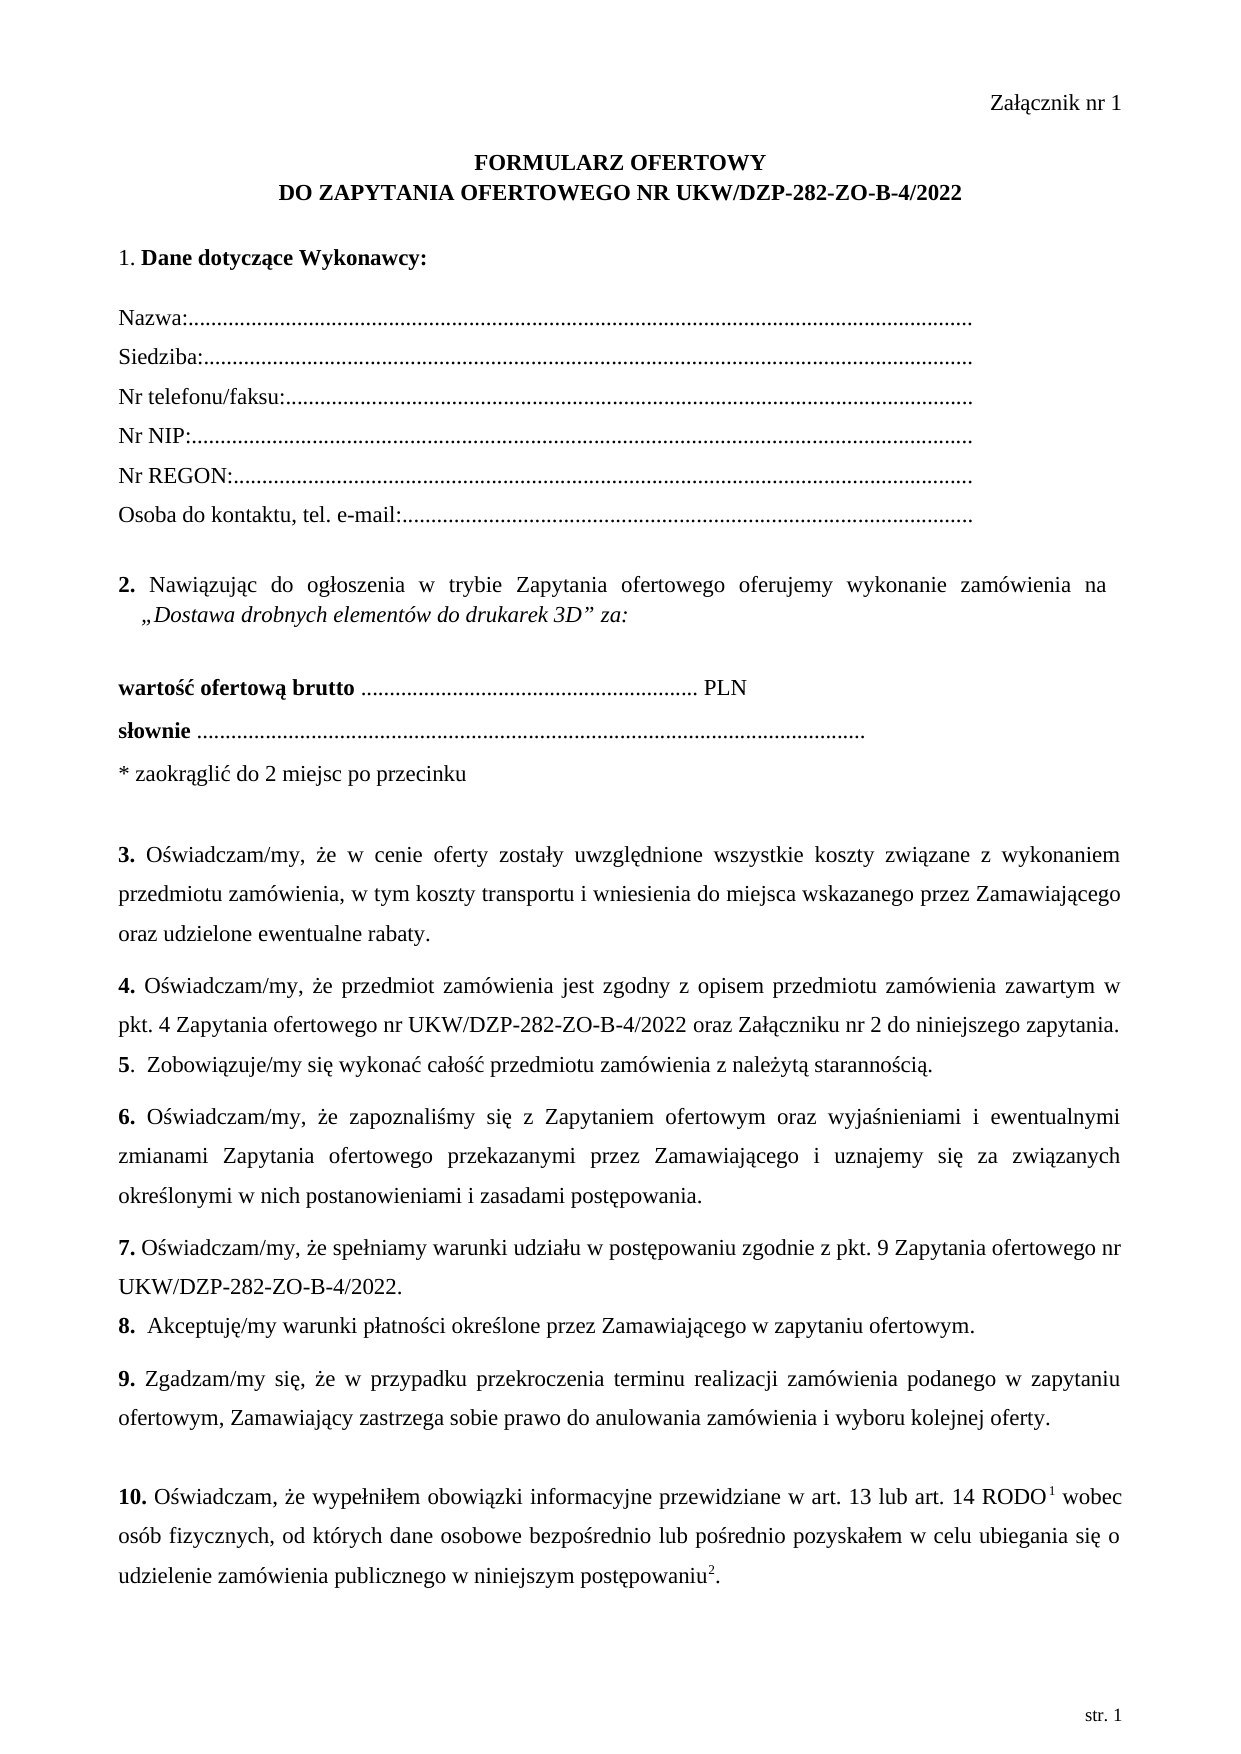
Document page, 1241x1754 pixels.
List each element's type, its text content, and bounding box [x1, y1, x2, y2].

text 10. Oświadczam, że wypełniłem obowiązki informacyjne przewidziane w art. 13 lub art. 14 RODO1 wobec osób fizycznych, od których dane osobowe bezpośrednio lub pośrednio pozyskałem w celu ubiegania się o udzielenie zamówienia publicznego w niniejszym postępowaniu2. [118, 1483, 1122, 1588]
text 8. Akceptuję/my warunki płatności określone przez Zamawiającego w zapytaniu ofertowym. [118, 1313, 1122, 1339]
text Nazwa: [118, 304, 1122, 330]
text FORMULARZ OFERTOWY [118, 149, 1122, 175]
text 9. Zgadzam/my się, że w przypadku przekroczenia terminu realizacji zamówienia podanego w zapytaniu ofertowym, Zamawiający zastrzega sobie prawo do anulowania zamówienia i wyboru kolejnej oferty. [118, 1364, 1122, 1430]
text Osoba do kontaktu, tel. e-mail: [118, 501, 1122, 528]
text Nr NIP: [118, 422, 1122, 449]
text 4. Oświadczam/my, że przedmiot zamówienia jest zgodny z opisem przedmiotu zamówienia zawartym w pkt. 4 Zapytania ofertowego nr UKW/DZP-282-ZO-B-4/2022 oraz Załączniku nr 2 do niniejszego zapytania. [118, 972, 1122, 1038]
text Nr REGON: [118, 462, 1122, 488]
text 1. Dane dotyczące Wykonawcy: [118, 243, 1122, 270]
text 5. Zobowiązuje/my się wykonać całość przedmiotu zamówienia z należytą starannością. [118, 1051, 1122, 1077]
text Siedziba: [118, 343, 1122, 370]
text 3. Oświadczam/my, że w cenie oferty zostały uwzględnione wszystkie koszty związane z wykonaniem przedmiotu zamówienia, w tym koszty transportu i wniesienia do miejsca wskazanego przez Zamawiającego oraz udzielone ewentualne rabaty. [118, 841, 1122, 946]
text wartość ofertową brutto ........................................................... PLN [118, 674, 1122, 701]
text słownie ..................................................................................................................... [118, 717, 1122, 743]
text * zaokrąglić do 2 miejsc po przecinku [118, 759, 1122, 786]
text 2. Nawiązując do ogłoszenia w trybie Zapytania ofertowego oferujemy wykonanie zamówienia na „Dostawa drobnych elementów do drukarek 3D” za: [118, 571, 1122, 628]
text DO ZAPYTANIA OFERTOWEGO NR UKW/DZP-282-ZO-B-4/2022 [118, 179, 1122, 206]
text 7. Oświadczam/my, że spełniamy warunki udziału w postępowaniu zgodnie z pkt. 9 Zapytania ofertowego nr UKW/DZP-282-ZO-B-4/2022. [118, 1234, 1122, 1299]
text Nr telefonu/faksu: [118, 383, 1122, 409]
text Załącznik nr 1 [118, 89, 1122, 115]
text 6. Oświadczam/my, że zapoznaliśmy się z Zapytaniem ofertowym oraz wyjaśnieniami i ewentualnymi zmianami Zapytania ofertowego przekazanymi przez Zamawiającego i uznajemy się za związanych określonymi w nich postanowieniami i zasadami postępowania. [118, 1103, 1122, 1208]
